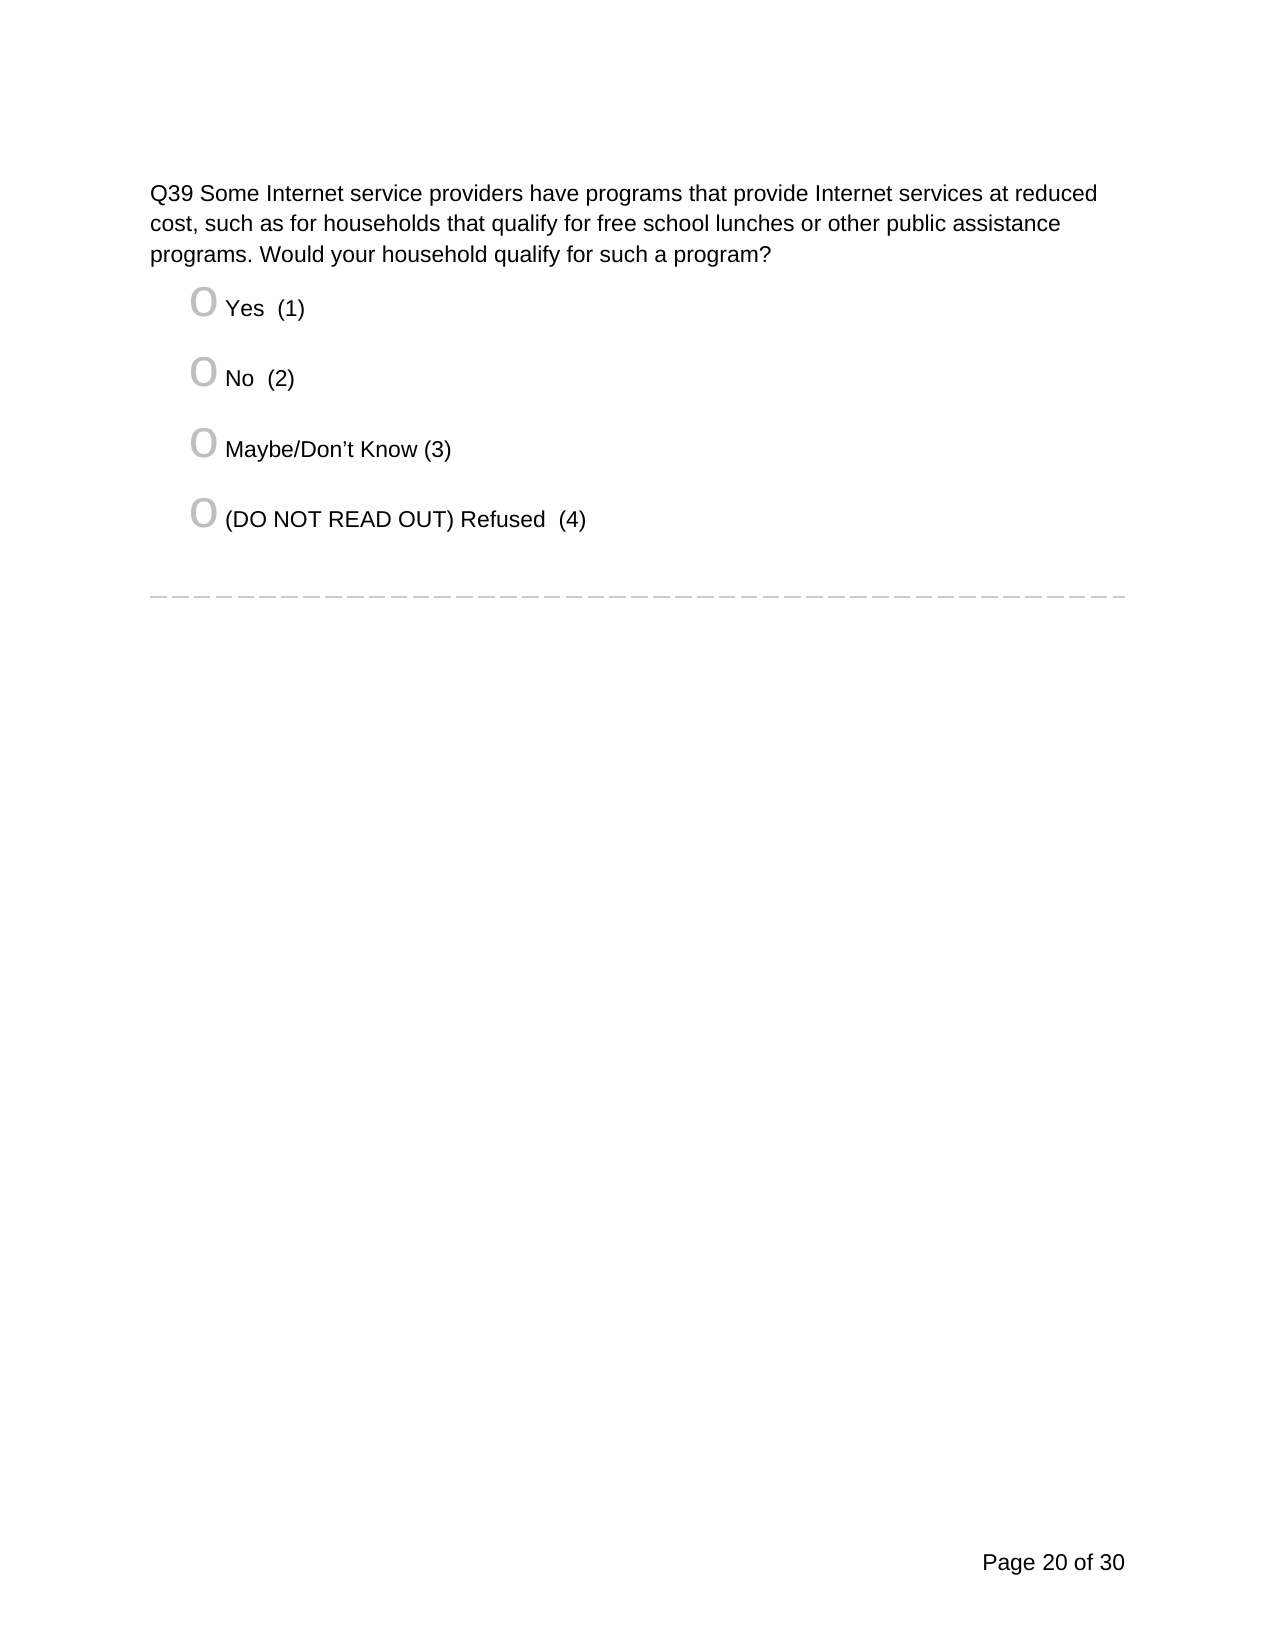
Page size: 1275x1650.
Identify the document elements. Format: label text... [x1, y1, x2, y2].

list No (2) [187, 341, 1125, 403]
list (DO NOT READ OUT) Refused (4) [187, 482, 1125, 544]
list Maybe/Don’t Know (3) [187, 412, 1125, 473]
text Q39 Some Internet service providers have programs that provide Internet services at reduced cost, such as for households that qualify for free school lunches or other public assistance programs. Would your household qualify for such a program? [150, 180, 1125, 267]
list Yes (1) [187, 271, 1125, 332]
